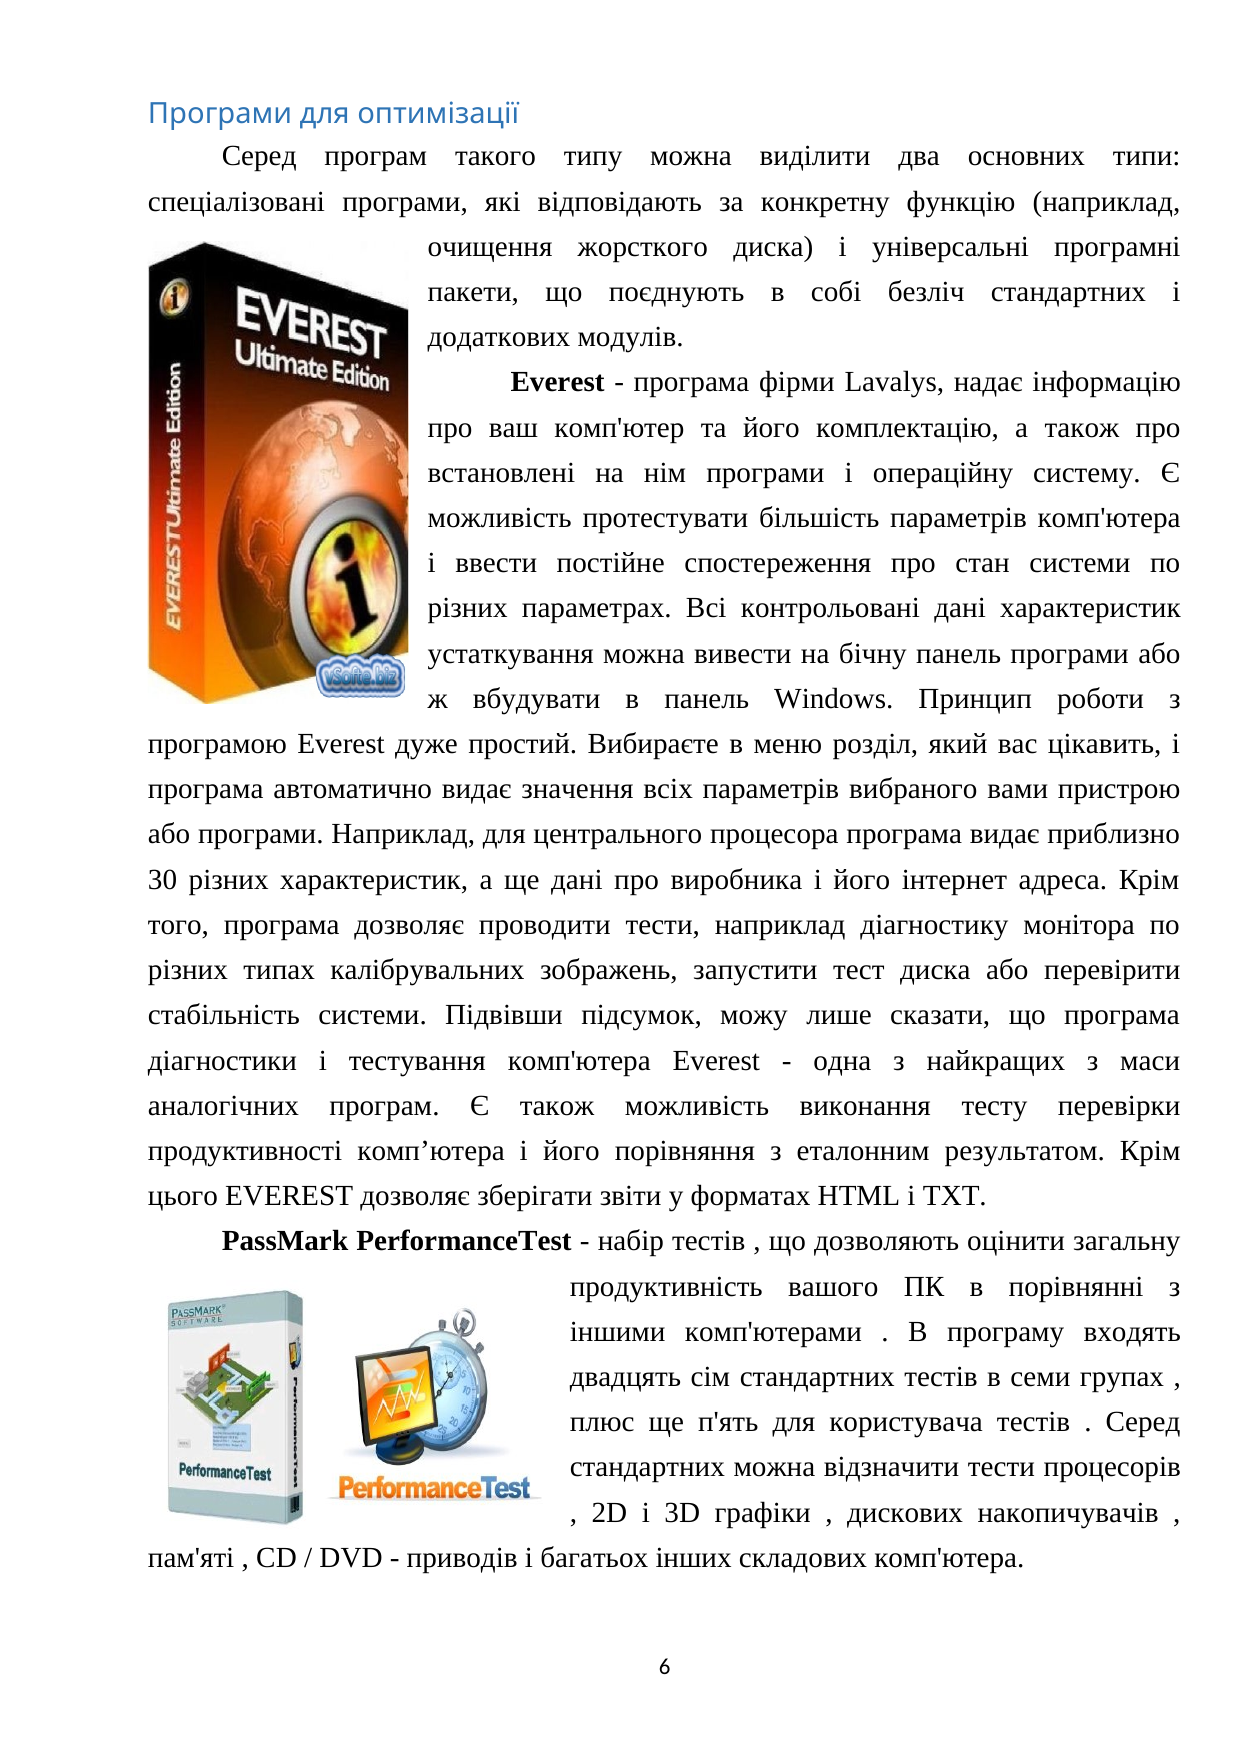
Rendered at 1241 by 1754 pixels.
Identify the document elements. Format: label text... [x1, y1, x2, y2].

picture [147, 241, 409, 704]
text Серед програм такого типу можна виділити два основних типи: спеціалізовані програми, які відповідають за конкретну функцію (наприклад, очищення жорсткого диска) і універсальні програмні пакети, що поєднують в собі безліч стандартних і додаткових модулів. [148, 138, 1181, 353]
subtitle Програми для оптимізації [148, 93, 1181, 132]
picture [147, 1280, 551, 1530]
text Everest - програма фірми Lavalys, надає інформацію про ваш комп'ютер та його комплектацію, а також про встановлені на нім програми і операційну систему. Є можливість протестувати більшість параметрів комп'ютера і ввести постійне спостереження про стан системи по різних параметрах. Всі контрольовані дані характеристик устаткування можна вивести на бічну панель програми або ж вбудувати в панель Windows. Принцип роботи з програмою Everest дуже простий. Вибираєте в меню розділ, який вас цікавить, і програма автоматично видає значення всіх параметрів вибраного вами пристрою або програми. Наприклад, для центрального процесора програма видає приблизно 30 різних характеристик, а ще дані про виробника і його інтернет адреса. Крім того, програма дозволяє проводити тести, наприклад діагностику монітора по різних типах калібрувальних зображень, запустити тест диска або перевірити стабільність системи. Підвівши підсумок, можу лише сказати, що програма діагностики і тестування комп'ютера Everest - одна з найкращих з маси аналогічних програм. Є також можливість виконання тесту перевірки продуктивності комп’ютера і його порівняння з еталонним результатом. Крім цього EVEREST дозволяє зберігати звіти у форматах HTML і TXT. [148, 364, 1181, 1212]
